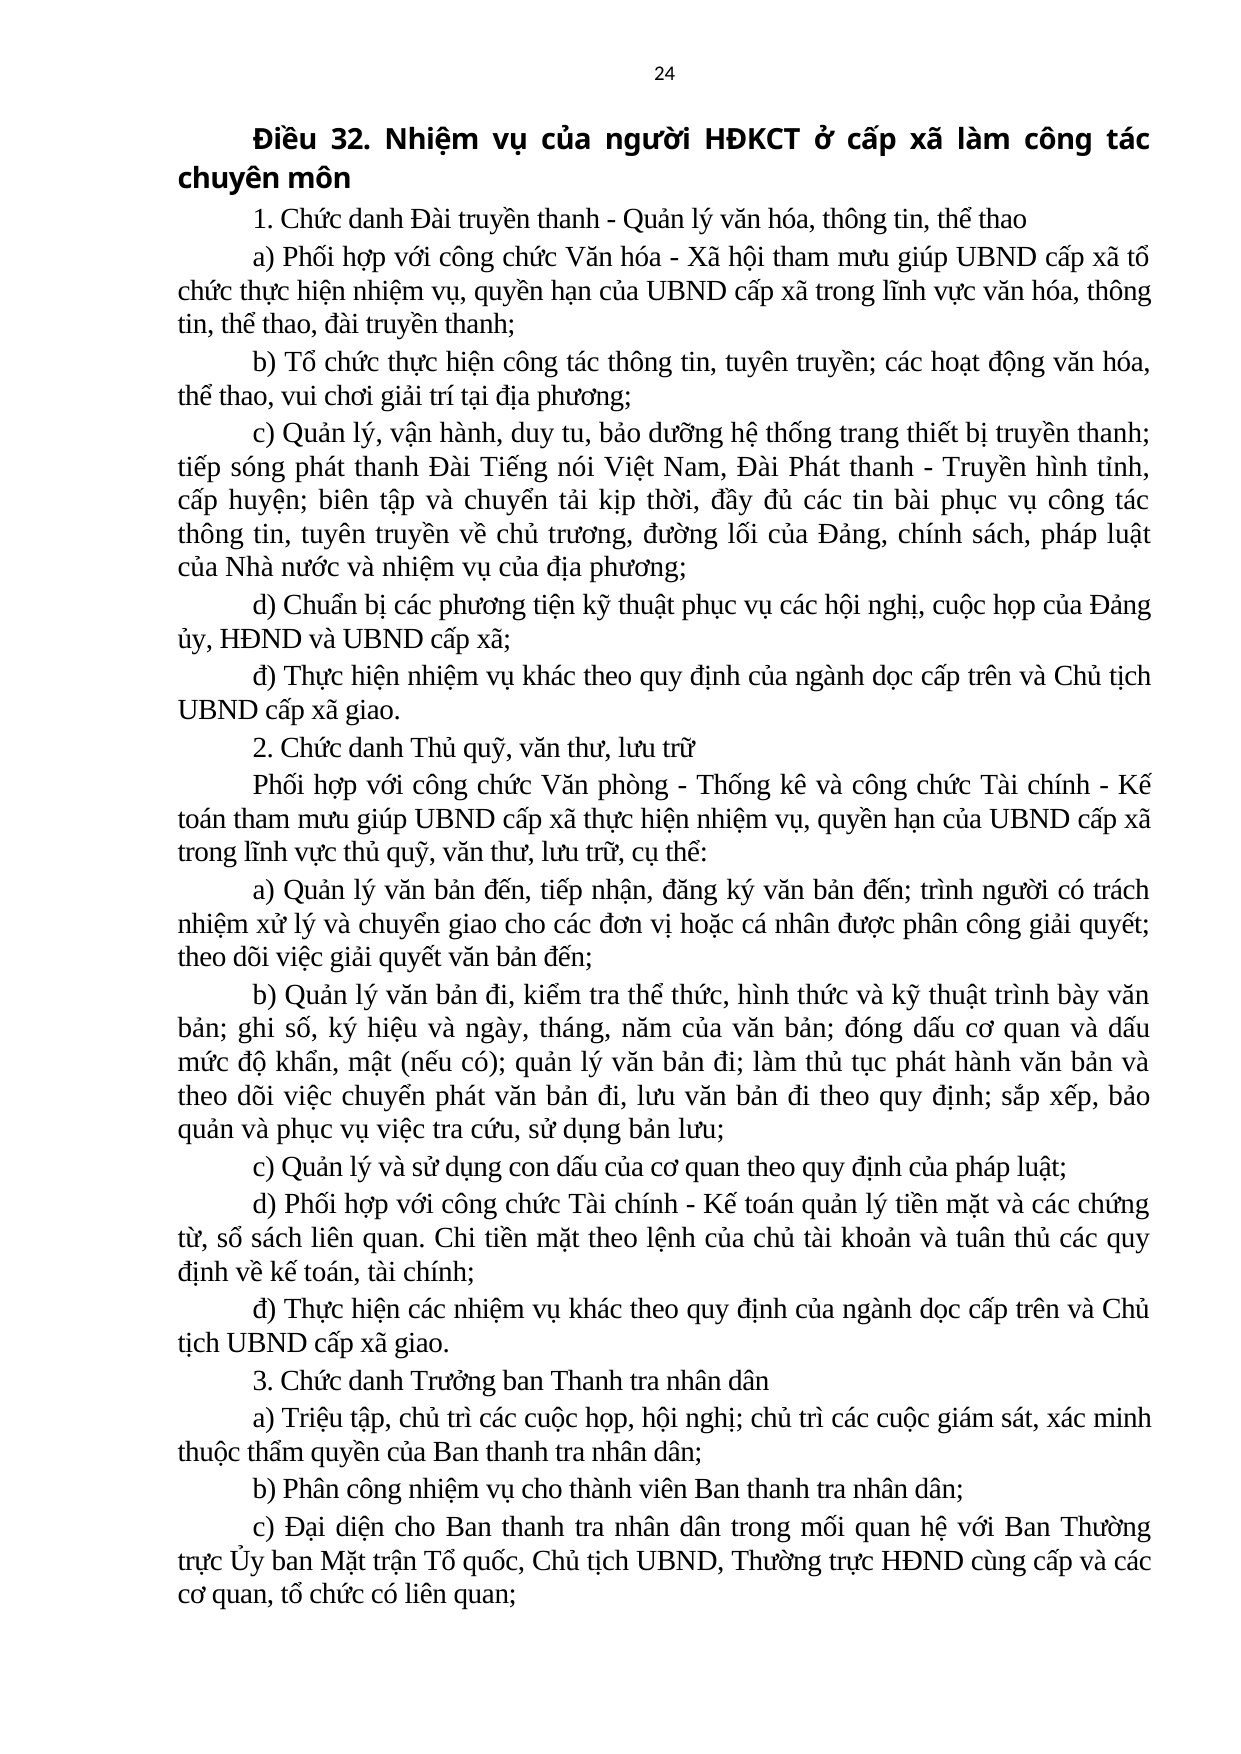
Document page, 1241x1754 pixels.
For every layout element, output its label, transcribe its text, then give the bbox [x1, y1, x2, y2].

text 3. Chức danh Trưởng ban Thanh tra nhân dân [177, 1363, 1152, 1396]
text a) Triệu tập, chủ trì các cuộc họp, hội nghị; chủ trì các cuộc giám sát, xác minh thuộc thẩm quyền của Ban thanh tra nhân dân; [177, 1400, 1152, 1467]
text b) Phân công nhiệm vụ cho thành viên Ban thanh tra nhân dân; [177, 1472, 1152, 1505]
text 1. Chức danh Đài truyền thanh - Quản lý văn hóa, thông tin, thể thao [177, 202, 1152, 235]
text d) Phối hợp với công chức Tài chính - Kế toán quản lý tiền mặt và các chứng từ, sổ sách liên quan. Chi tiền mặt theo lệnh của chủ tài khoản và tuân thủ các quy định về kế toán, tài chính; [177, 1187, 1152, 1287]
text b) Quản lý văn bản đi, kiểm tra thể thức, hình thức và kỹ thuật trình bày văn bản; ghi số, ký hiệu và ngày, tháng, năm của văn bản; đóng dấu cơ quan và dấu mức độ khẩn, mật (nếu có); quản lý văn bản đi; làm thủ tục phát hành văn bản và theo dõi việc chuyển phát văn bản đi, lưu văn bản đi theo quy định; sắp xếp, bảo quản và phục vụ việc tra cứu, sử dụng bản lưu; [177, 977, 1152, 1145]
text đ) Thực hiện nhiệm vụ khác theo quy định của ngành dọc cấp trên và Chủ tịch UBND cấp xã giao. [177, 658, 1152, 726]
text a) Phối hợp với công chức Văn hóa - Xã hội tham mưu giúp UBND cấp xã tổ chức thực hiện nhiệm vụ, quyền hạn của UBND cấp xã trong lĩnh vực văn hóa, thông tin, thể thao, đài truyền thanh; [177, 239, 1152, 340]
text c) Quản lý, vận hành, duy tu, bảo dưỡng hệ thống trang thiết bị truyền thanh; tiếp sóng phát thanh Đài Tiếng nói Việt Nam, Đài Phát thanh - Truyền hình tỉnh, cấp huyện; biên tập và chuyển tải kịp thời, đầy đủ các tin bài phục vụ công tác thông tin, tuyên truyền về chủ trương, đường lối của Đảng, chính sách, pháp luật của Nhà nước và nhiệm vụ của địa phương; [177, 415, 1152, 583]
text c) Đại diện cho Ban thanh tra nhân dân trong mối quan hệ với Ban Thường trực Ủy ban Mặt trận Tổ quốc, Chủ tịch UBND, Thường trực HĐND cùng cấp và các cơ quan, tổ chức có liên quan; [177, 1509, 1152, 1610]
text b) Tổ chức thực hiện công tác thông tin, tuyên truyền; các hoạt động văn hóa, thể thao, vui chơi giải trí tại địa phương; [177, 344, 1152, 411]
text đ) Thực hiện các nhiệm vụ khác theo quy định của ngành dọc cấp trên và Chủ tịch UBND cấp xã giao. [177, 1291, 1152, 1358]
text a) Quản lý văn bản đến, tiếp nhận, đăng ký văn bản đến; trình người có trách nhiệm xử lý và chuyển giao cho các đơn vị hoặc cá nhân được phân công giải quyết; theo dõi việc giải quyết văn bản đến; [177, 872, 1152, 973]
text Phối hợp với công chức Văn phòng - Thống kê và công chức Tài chính - Kế toán tham mưu giúp UBND cấp xã thực hiện nhiệm vụ, quyền hạn của UBND cấp xã trong lĩnh vực thủ quỹ, văn thư, lưu trữ, cụ thể: [177, 767, 1152, 868]
text d) Chuẩn bị các phương tiện kỹ thuật phục vụ các hội nghị, cuộc họp của Đảng ủy, HĐND và UBND cấp xã; [177, 587, 1152, 654]
text Điều 32. Nhiệm vụ của người HĐKCT ở cấp xã làm công tác chuyên môn [177, 118, 1152, 197]
text 2. Chức danh Thủ quỹ, văn thư, lưu trữ [177, 730, 1152, 763]
text c) Quản lý và sử dụng con dấu của cơ quan theo quy định của pháp luật; [177, 1149, 1152, 1182]
